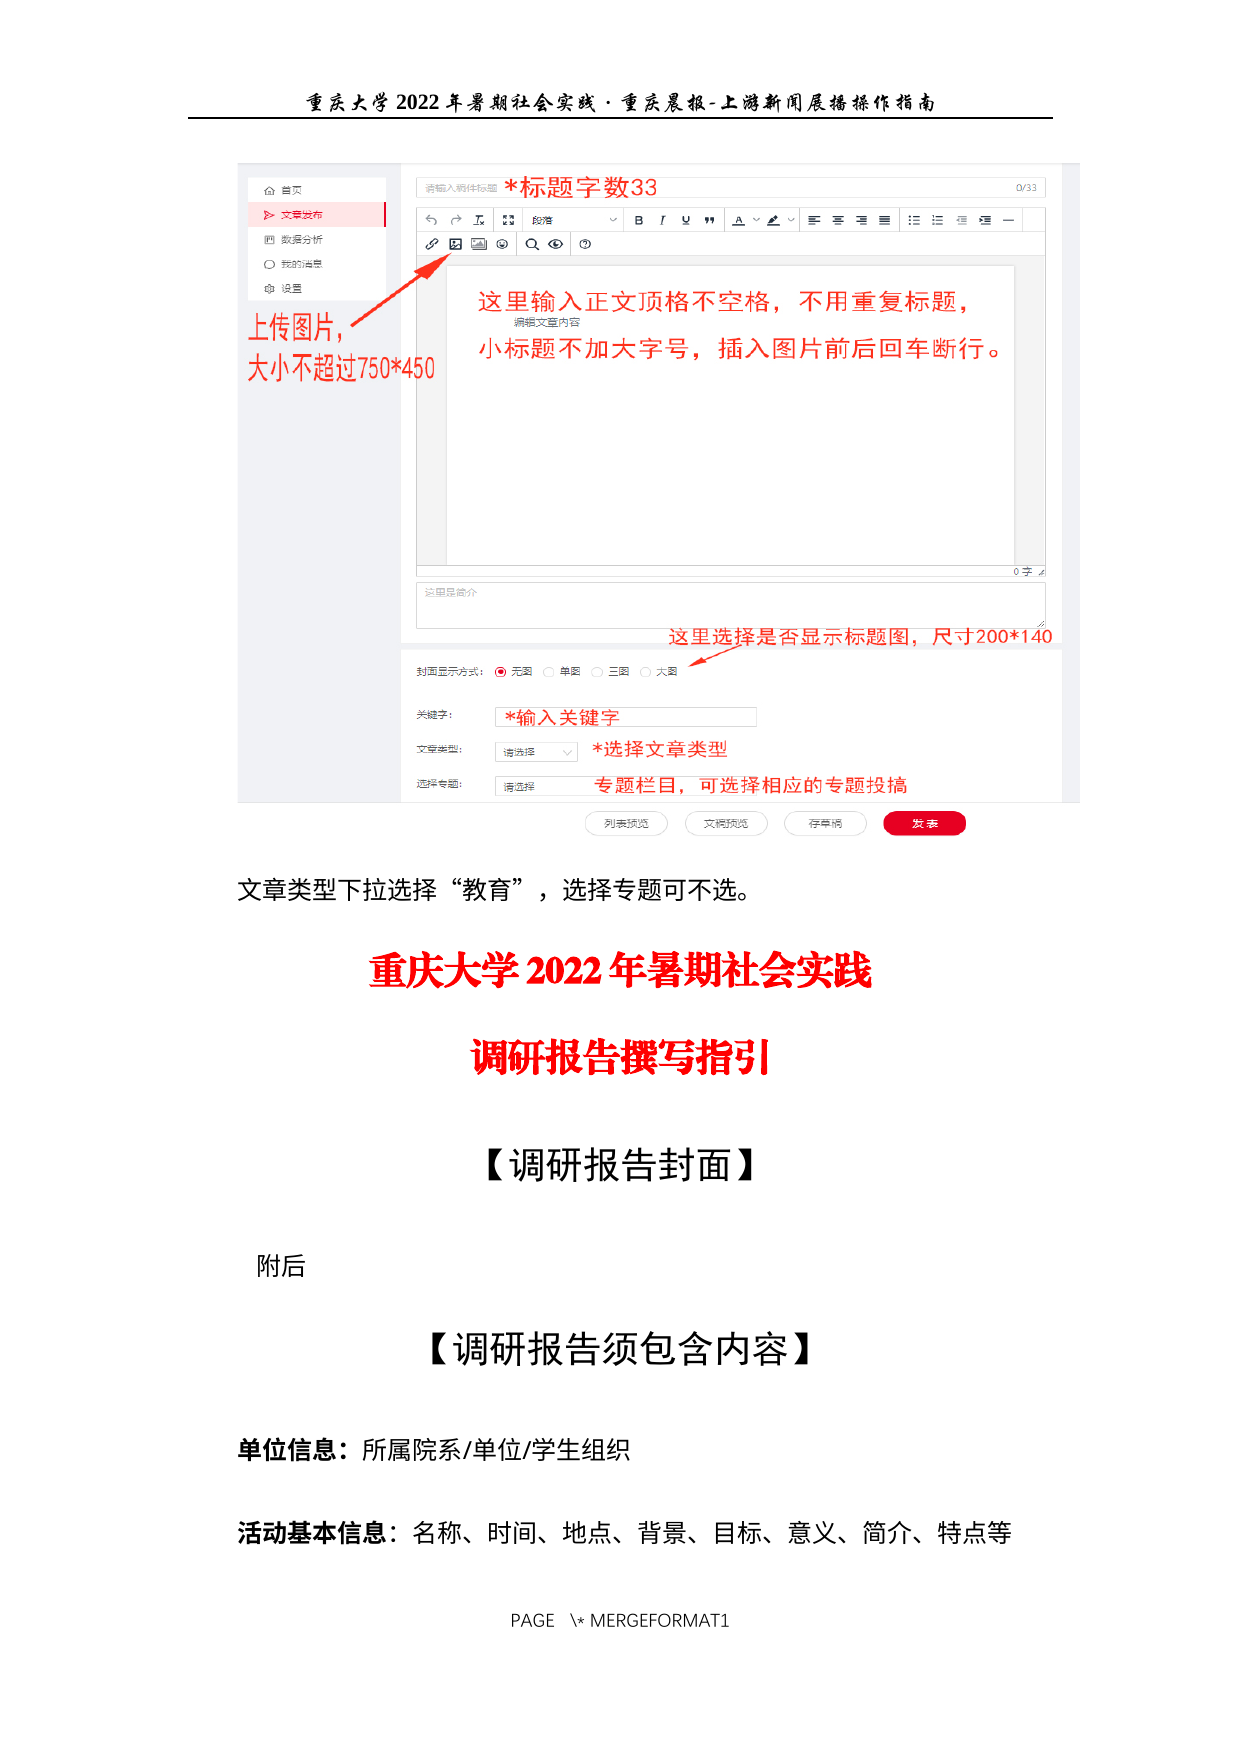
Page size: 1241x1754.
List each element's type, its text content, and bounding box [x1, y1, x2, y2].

text 【调研报告封面】 [187, 1130, 1053, 1195]
picture [237, 162, 1080, 839]
text 文章类型下拉选择“教育”，选择专题可不选。 [187, 856, 1053, 921]
text 活动基本信息：名称、时间、地点、背景、目标、意义、简介、特点等 [187, 1499, 1053, 1564]
text 重庆大学2022年暑期社会实践 [187, 939, 1053, 1004]
text 附后 [231, 1232, 1053, 1297]
text 【调研报告须包含内容】 [187, 1314, 1053, 1379]
text 单位信息：所属院系/单位/学生组织 [187, 1416, 1053, 1481]
text 调研报告撰写指引 [187, 1026, 1053, 1091]
